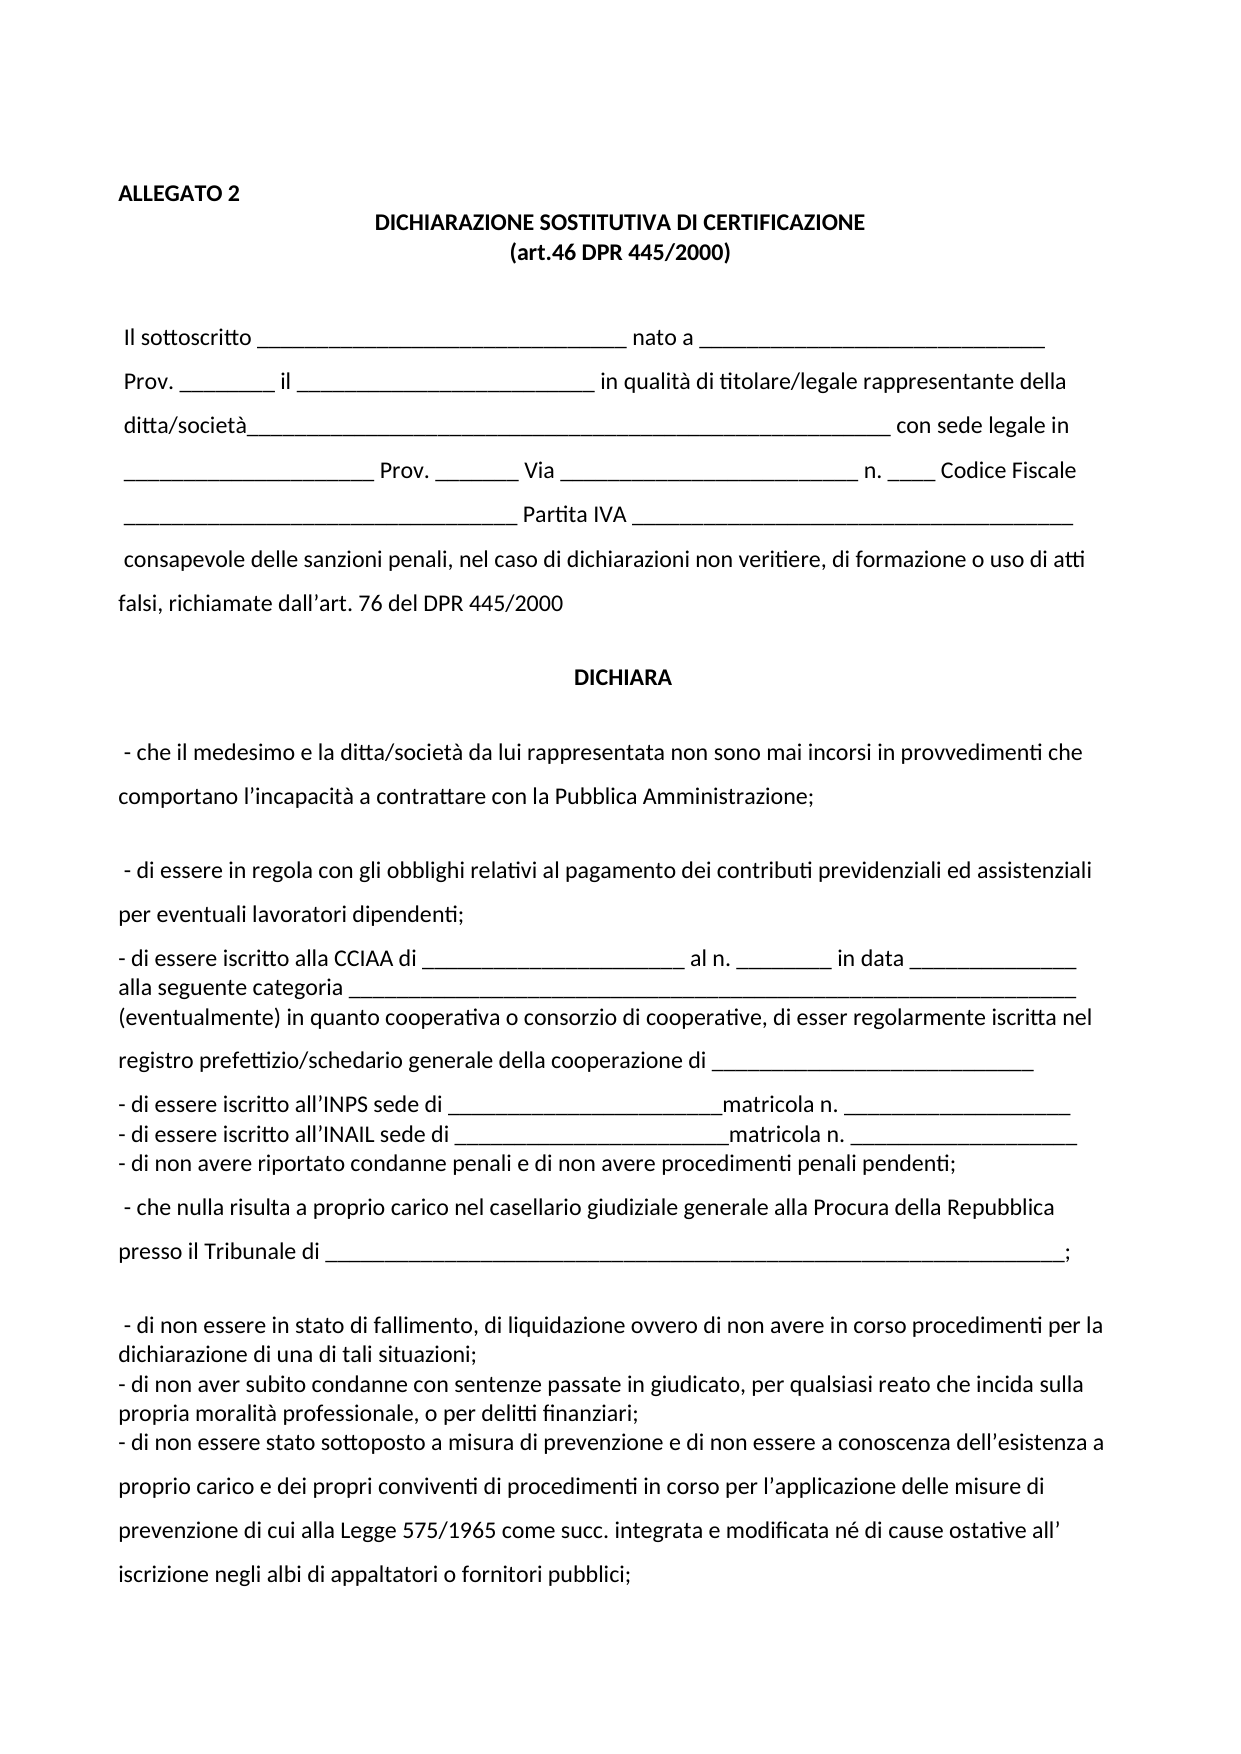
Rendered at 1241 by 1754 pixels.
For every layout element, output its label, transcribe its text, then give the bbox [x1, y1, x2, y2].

text Prov. ________ il _________________________ in qualità di titolare/legale rappresentante della [118, 366, 1122, 395]
text ALLEGATO 2 [118, 178, 1122, 207]
text consapevole delle sanzioni penali, nel caso di dichiarazioni non veritiere, di formazione o uso di atti falsi, richiamate dall’art. 76 del DPR 445/2000 [118, 544, 1122, 617]
text - che nulla risulta a proprio carico nel casellario giudiziale generale alla Procura della Repubblica presso il Tribunale di ______________________________________________________________; [118, 1192, 1122, 1265]
text Il sottoscritto _______________________________ nato a _____________________________ [118, 322, 1122, 351]
text - di non aver subito condanne con sentenze passate in giudicato, per qualsiasi reato che incida sulla propria moralità professionale, o per delitti finanziari; [118, 1369, 1122, 1427]
text ditta/società______________________________________________________ con sede legale in [118, 411, 1122, 440]
text DICHIARAZIONE SOSTITUTIVA DI CERTIFICAZIONE [118, 207, 1122, 237]
text - di non avere riportato condanne penali e di non avere procedimenti penali pendenti; [118, 1148, 1122, 1177]
text - di non essere stato sottoposto a misura di prevenzione e di non essere a conoscenza dell’esistenza a proprio carico e dei propri conviventi di procedimenti in corso per l’applicazione delle misure di prevenzione di cui alla Legge 575/1965 come succ. integrata e modificata né di cause ostative all’ iscrizione negli albi di appaltatori o fornitori pubblici; [118, 1427, 1122, 1588]
text - che il medesimo e la ditta/società da lui rappresentata non sono mai incorsi in provvedimenti che comportano l’incapacità a contrattare con la Pubblica Amministrazione; [118, 737, 1122, 810]
text (eventualmente) in quanto cooperativa o consorzio di cooperative, di esser regolarmente iscritta nel registro prefettizio/schedario generale della cooperazione di ___________________________ [118, 1002, 1122, 1075]
text - di essere iscritto all’INPS sede di _______________________matricola n. ___________________ [118, 1089, 1122, 1119]
text _________________________________ Partita IVA _____________________________________ [118, 499, 1122, 529]
text _____________________ Prov. _______ Via _________________________ n. ____ Codice Fiscale [118, 455, 1122, 484]
text DICHIARA [118, 662, 1122, 692]
text - di essere iscritto all’INAIL sede di _______________________matricola n. ___________________ [118, 1119, 1122, 1148]
text - di non essere in stato di fallimento, di liquidazione ovvero di non avere in corso procedimenti per la dichiarazione di una di tali situazioni; [118, 1310, 1122, 1369]
text - di essere in regola con gli obblighi relativi al pagamento dei contributi previdenziali ed assistenziali per eventuali lavoratori dipendenti; [118, 856, 1122, 929]
text alla seguente categoria _____________________________________________________________ [118, 972, 1122, 1002]
text - di essere iscritto alla CCIAA di ______________________ al n. ________ in data ______________ [118, 943, 1122, 972]
text (art.46 DPR 445/2000) [118, 237, 1122, 266]
